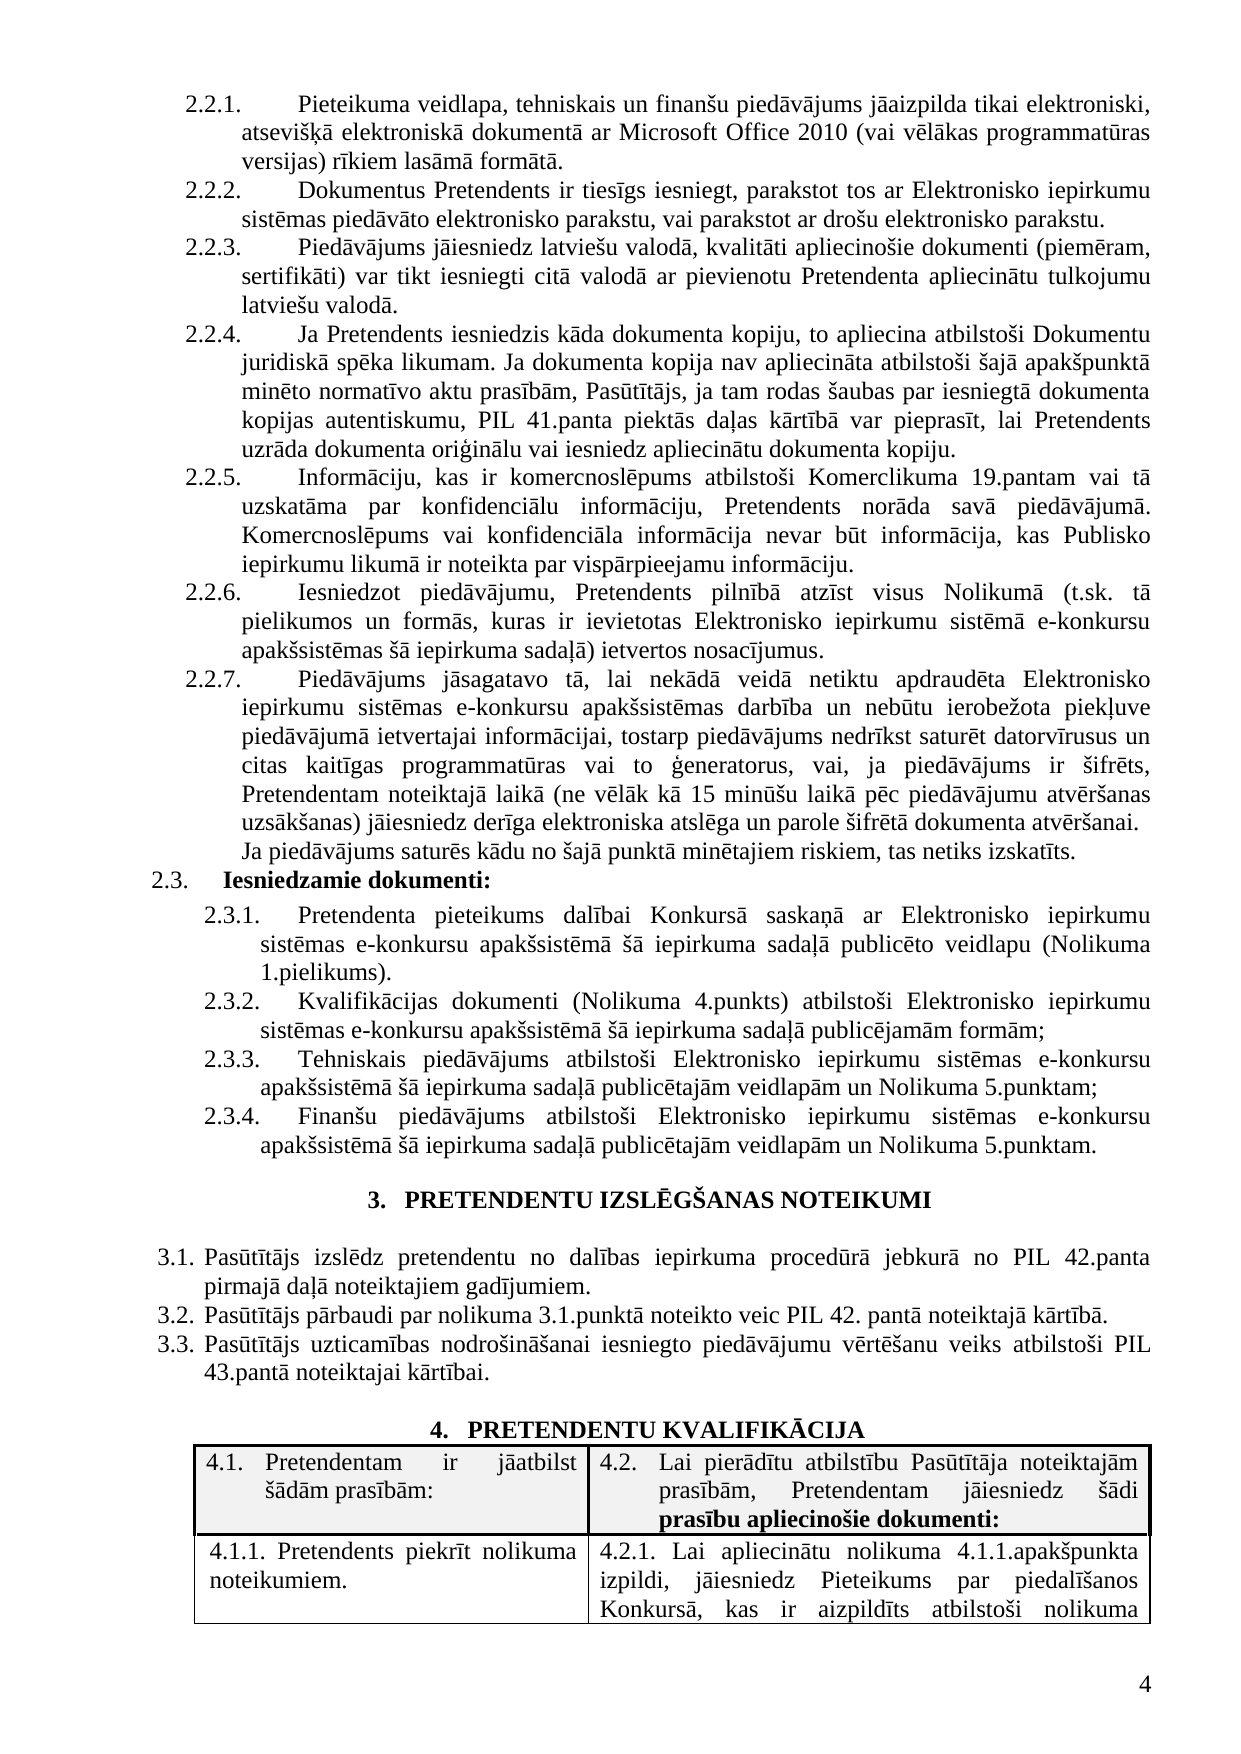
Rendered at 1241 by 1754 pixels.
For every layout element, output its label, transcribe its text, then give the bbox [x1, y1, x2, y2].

list Kvalifikācijas dokumenti (Nolikuma 4.punkts) atbilstoši Elektronisko iepirkumu sistēmas e-konkursu apakšsistēmā šā iepirkuma sadaļā publicējamām formām; [204, 986, 1152, 1044]
list Informāciju, kas ir komercnoslēpums atbilstoši Komerclikuma 19.pantam vai tā uzskatāma par konfidenciālu informāciju, Pretendents norāda savā piedāvājumā. Komercnoslēpums vai konfidenciāla informācija nevar būt informācija, kas Publisko iepirkumu likumā ir noteikta par vispārpieejamu informāciju. [185, 462, 1152, 577]
table_header Lai pierādītu atbilstību Pasūtītāja noteiktajām prasībām, Pretendentam jāiesniedz šādi prasību apliecinošie dokumenti: [590, 1447, 1148, 1533]
list Pieteikuma veidlapa, tehniskais un finanšu piedāvājums jāaizpilda tikai elektroniski, atsevišķā elektroniskā dokumentā ar Microsoft Office 2010 (vai vēlākas programmatūras versijas) rīkiem lasāmā formātā. [185, 89, 1152, 175]
list Piedāvājums jāiesniedz latviešu valodā, kvalitāti apliecinošie dokumenti (piemēram, sertifikāti) var tikt iesniegti citā valodā ar pievienotu Pretendenta apliecinātu tulkojumu latviešu valodā. [185, 232, 1152, 319]
list Pasūtītājs pārbaudi par nolikuma 3.1.punktā noteikto veic PIL 42. pantā noteiktajā kārtībā. [157, 1300, 1152, 1329]
list Ja piedāvājums saturēs kādu no šajā punktā minētajiem riskiem, tas netiks izskatīts. [241, 836, 1152, 865]
list Pretendenta pieteikums dalībai Konkursā saskaņā ar Elektronisko iepirkumu sistēmas e-konkursu apakšsistēmā šā iepirkuma sadaļā publicēto veidlapu (Nolikuma 1.pielikums). [204, 900, 1152, 986]
list Iesniedzamie dokumenti: [151, 865, 1152, 894]
list Pasūtītājs uzticamības nodrošināšanai iesniegto piedāvājumu vērtēšanu veiks atbilstoši PIL 43.pantā noteiktajai kārtībai. [157, 1329, 1152, 1386]
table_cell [589, 1533, 1149, 1622]
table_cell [195, 1533, 588, 1622]
list Tehniskais piedāvājums atbilstoši Elektronisko iepirkumu sistēmas e-konkursu apakšsistēmā šā iepirkuma sadaļā publicētajām veidlapām un Nolikuma 5.punktam; [204, 1044, 1152, 1101]
list Ja Pretendents iesniedzis kāda dokumenta kopiju, to apliecina atbilstoši Dokumentu juridiskā spēka likumam. Ja dokumenta kopija nav apliecināta atbilstoši šajā apakšpunktā minēto normatīvo aktu prasībām, Pasūtītājs, ja tam rodas šaubas par iesniegtā dokumenta kopijas autentiskumu, PIL 41.panta piektās daļas kārtībā var pieprasīt, lai Pretendents uzrāda dokumenta oriģinālu vai iesniedz apliecinātu dokumenta kopiju. [185, 319, 1152, 462]
list Pasūtītājs izslēdz pretendentu no dalības iepirkuma procedūrā jebkurā no PIL 42.panta pirmajā daļā noteiktajiem gadījumiem. [157, 1242, 1152, 1300]
list Iesniedzot piedāvājumu, Pretendents pilnībā atzīst visus Nolikumā (t.sk. tā pielikumos un formās, kuras ir ievietotas Elektronisko iepirkumu sistēmā e-konkursu apakšsistēmas šā iepirkuma sadaļā) ietvertos nosacījumus. [185, 577, 1152, 664]
list Dokumentus Pretendents ir tiesīgs iesniegt, parakstot tos ar Elektronisko iepirkumu sistēmas piedāvāto elektronisko parakstu, vai parakstot ar drošu elektronisko parakstu. [185, 175, 1152, 232]
list Pretendentu KVALIFIKĀCIJA [148, 1415, 1147, 1444]
list Finanšu piedāvājums atbilstoši Elektronisko iepirkumu sistēmas e-konkursu apakšsistēmā šā iepirkuma sadaļā publicētajām veidlapām un Nolikuma 5.punktam. [204, 1101, 1152, 1159]
table_header Pretendentam ir jāatbilst šādām prasībām: [196, 1447, 587, 1533]
list Pretendentu IZSLĒGŠANAS NOTEIKUMI [148, 1185, 1152, 1214]
list Piedāvājums jāsagatavo tā, lai nekādā veidā netiktu apdraudēta Elektronisko iepirkumu sistēmas e-konkursu apakšsistēmas darbība un nebūtu ierobežota piekļuve piedāvājumā ietvertajai informācijai, tostarp piedāvājums nedrīkst saturēt datorvīrusus un citas kaitīgas programmatūras vai to ģeneratorus, vai, ja piedāvājums ir šifrēts, Pretendentam noteiktajā laikā (ne vēlāk kā 15 minūšu laikā pēc piedāvājumu atvēršanas uzsākšanas) jāiesniedz derīga elektroniska atslēga un parole šifrētā dokumenta atvēršanai. [185, 664, 1152, 836]
